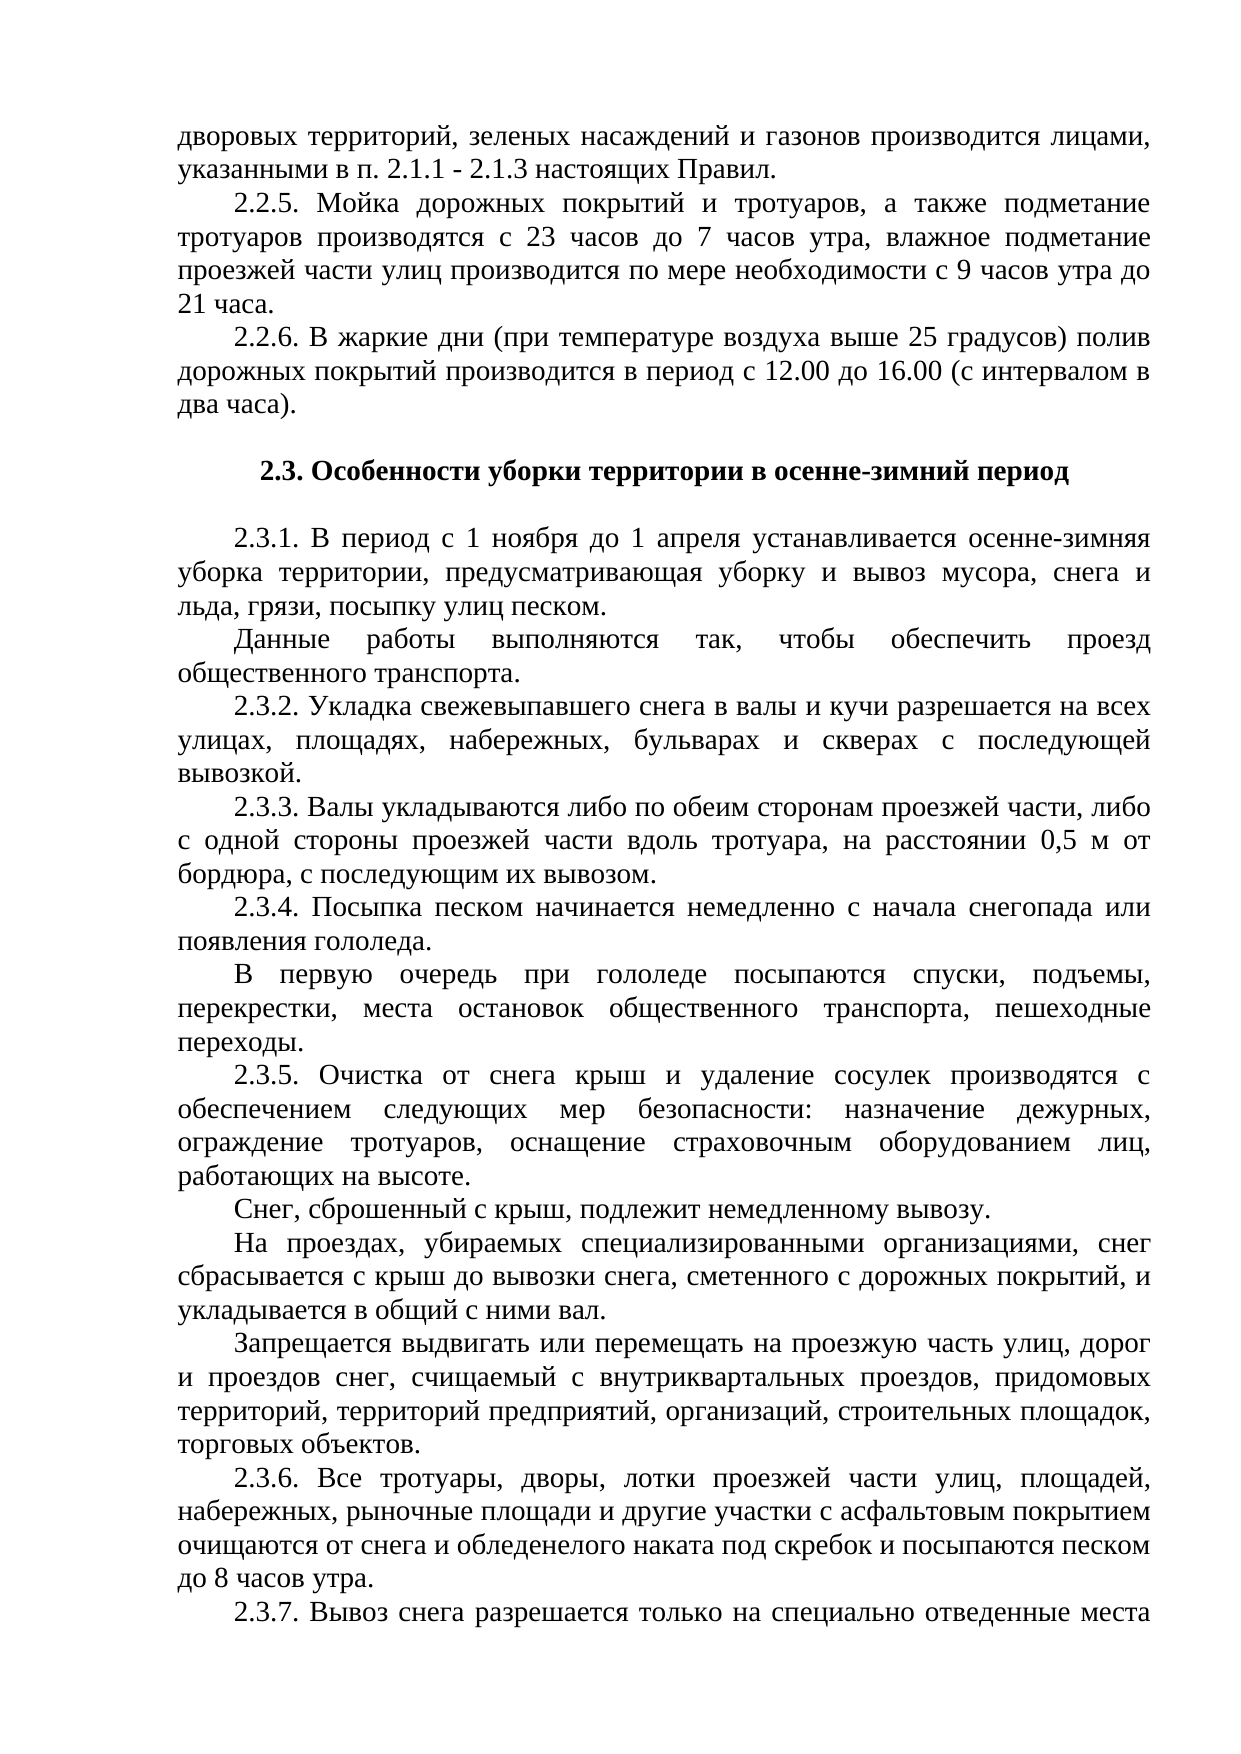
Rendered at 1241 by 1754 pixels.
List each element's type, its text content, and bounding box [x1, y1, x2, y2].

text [177, 118, 1152, 185]
text 2.3.5. Очистка от снега крыш и удаление сосулек производятся с обеспечением следующих мер безопасности: назначение дежурных, ограждение тротуаров, оснащение страховочным оборудованием лиц, работающих на высоте. [177, 1057, 1152, 1191]
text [177, 1594, 1152, 1627]
text 2.3.1. В период с 1 ноября до 1 апреля устанавливается осенне-зимняя уборка территории, предусматривающая уборку и вывоз мусора, снега и льда, грязи, посыпку улиц песком. [177, 521, 1152, 621]
text 2.3.6. Все тротуары, дворы, лотки проезжей части улиц, площадей, набережных, рыночные площади и другие участки с асфальтовым покрытием очищаются от снега и обледенелого наката под скребок и посыпаются песком до 8 часов утра. [177, 1460, 1152, 1594]
text 2.3.4. Посыпка песком начинается немедленно с начала снегопада или появления гололеда. [177, 889, 1152, 957]
text 2.3.2. Укладка свежевыпавшего снега в валы и кучи разрешается на всех улицах, площадях, набережных, бульварах и скверах с последующей вывозкой. [177, 688, 1152, 789]
text 2.2.6. В жаркие дни (при температуре воздуха выше 25 градусов) полив дорожных покрытий производится в период с 12.00 до 16.00 (с интервалом в два часа). [177, 319, 1152, 420]
text 2.2.5. Мойка дорожных покрытий и тротуаров, а также подметание тротуаров производятся с 23 часов до 7 часов утра, влажное подметание проезжей части улиц производится по мере необходимости с 9 часов утра до 21 часа. [177, 185, 1152, 319]
text 2.3.3. Валы укладываются либо по обеим сторонам проезжей части, либо с одной стороны проезжей части вдоль тротуара, на расстоянии 0,5 м от бордюра, с последующим их вывозом. [177, 789, 1152, 889]
text Снег, сброшенный с крыш, подлежит немедленному вывозу. [177, 1191, 1152, 1225]
text Данные работы выполняются так, чтобы обеспечить проезд общественного транспорта. [177, 621, 1152, 688]
text 2.3. Особенности уборки территории в осенне-зимний период [177, 453, 1152, 487]
text На проездах, убираемых специализированными организациями, снег сбрасывается с крыш до вывозки снега, сметенного с дорожных покрытий, и укладывается в общий с ними вал. [177, 1225, 1152, 1326]
text Запрещается выдвигать или перемещать на проезжую часть улиц, дорог и проездов снег, счищаемый с внутриквартальных проездов, придомовых территорий, территорий предприятий, организаций, строительных площадок, торговых объектов. [177, 1326, 1152, 1460]
text В первую очередь при гололеде посыпаются спуски, подъемы, перекрестки, места остановок общественного транспорта, пешеходные переходы. [177, 957, 1152, 1057]
